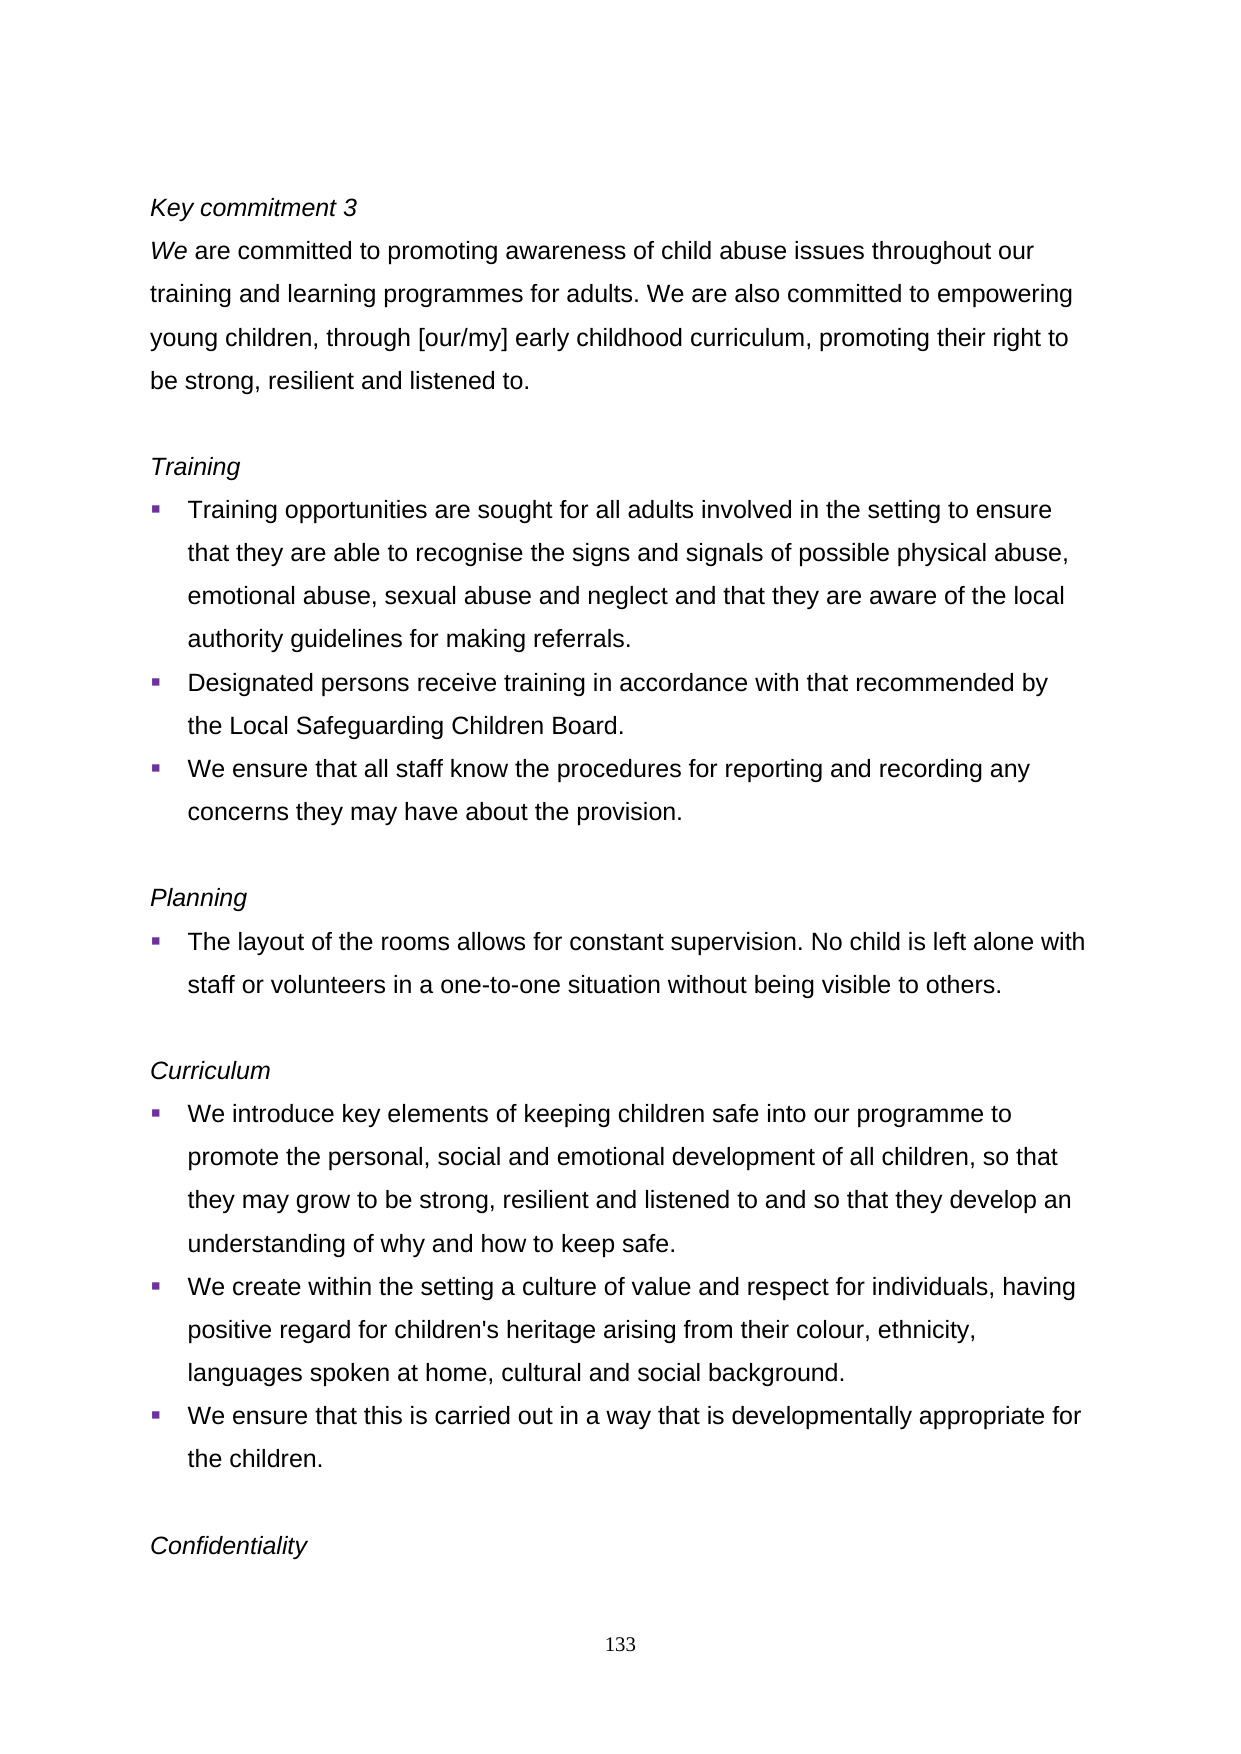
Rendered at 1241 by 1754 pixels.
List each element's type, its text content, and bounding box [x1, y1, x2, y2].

list We ensure that this is carried out in a way that is developmentally appropriate for the children. [150, 1401, 1090, 1473]
list Designated persons receive training in accordance with that recommended by the Local Safeguarding Children Board. [150, 668, 1090, 739]
text Training [150, 452, 1090, 481]
list We introduce key elements of keeping children safe into our programme to promote the personal, social and emotional development of all children, so that they may grow to be strong, resilient and listened to and so that they develop an understanding of why and how to keep safe. [150, 1099, 1090, 1257]
text Key commitment 3 [150, 193, 1090, 222]
list We ensure that all staff know the procedures for reporting and recording any concerns they may have about the provision. [150, 754, 1090, 826]
text Planning [150, 883, 1090, 912]
text Curriculum [150, 1056, 1090, 1085]
text Confidentiality [150, 1531, 1090, 1559]
text We are committed to promoting awareness of child abuse issues throughout our training and learning programmes for adults. We are also committed to empowering young children, through [our/my] early childhood curriculum, promoting their right to be strong, resilient and listened to. [150, 236, 1090, 394]
list Training opportunities are sought for all adults involved in the setting to ensure that they are able to recognise the signs and signals of possible physical abuse, emotional abuse, sexual abuse and neglect and that they are aware of the local authority guidelines for making referrals. [150, 495, 1090, 653]
list The layout of the rooms allows for constant supervision. No child is left alone with staff or volunteers in a one-to-one situation without being visible to others. [150, 927, 1090, 998]
list We create within the setting a culture of value and respect for individuals, having positive regard for children's heritage arising from their colour, ethnicity, languages spoken at home, cultural and social background. [150, 1272, 1090, 1387]
